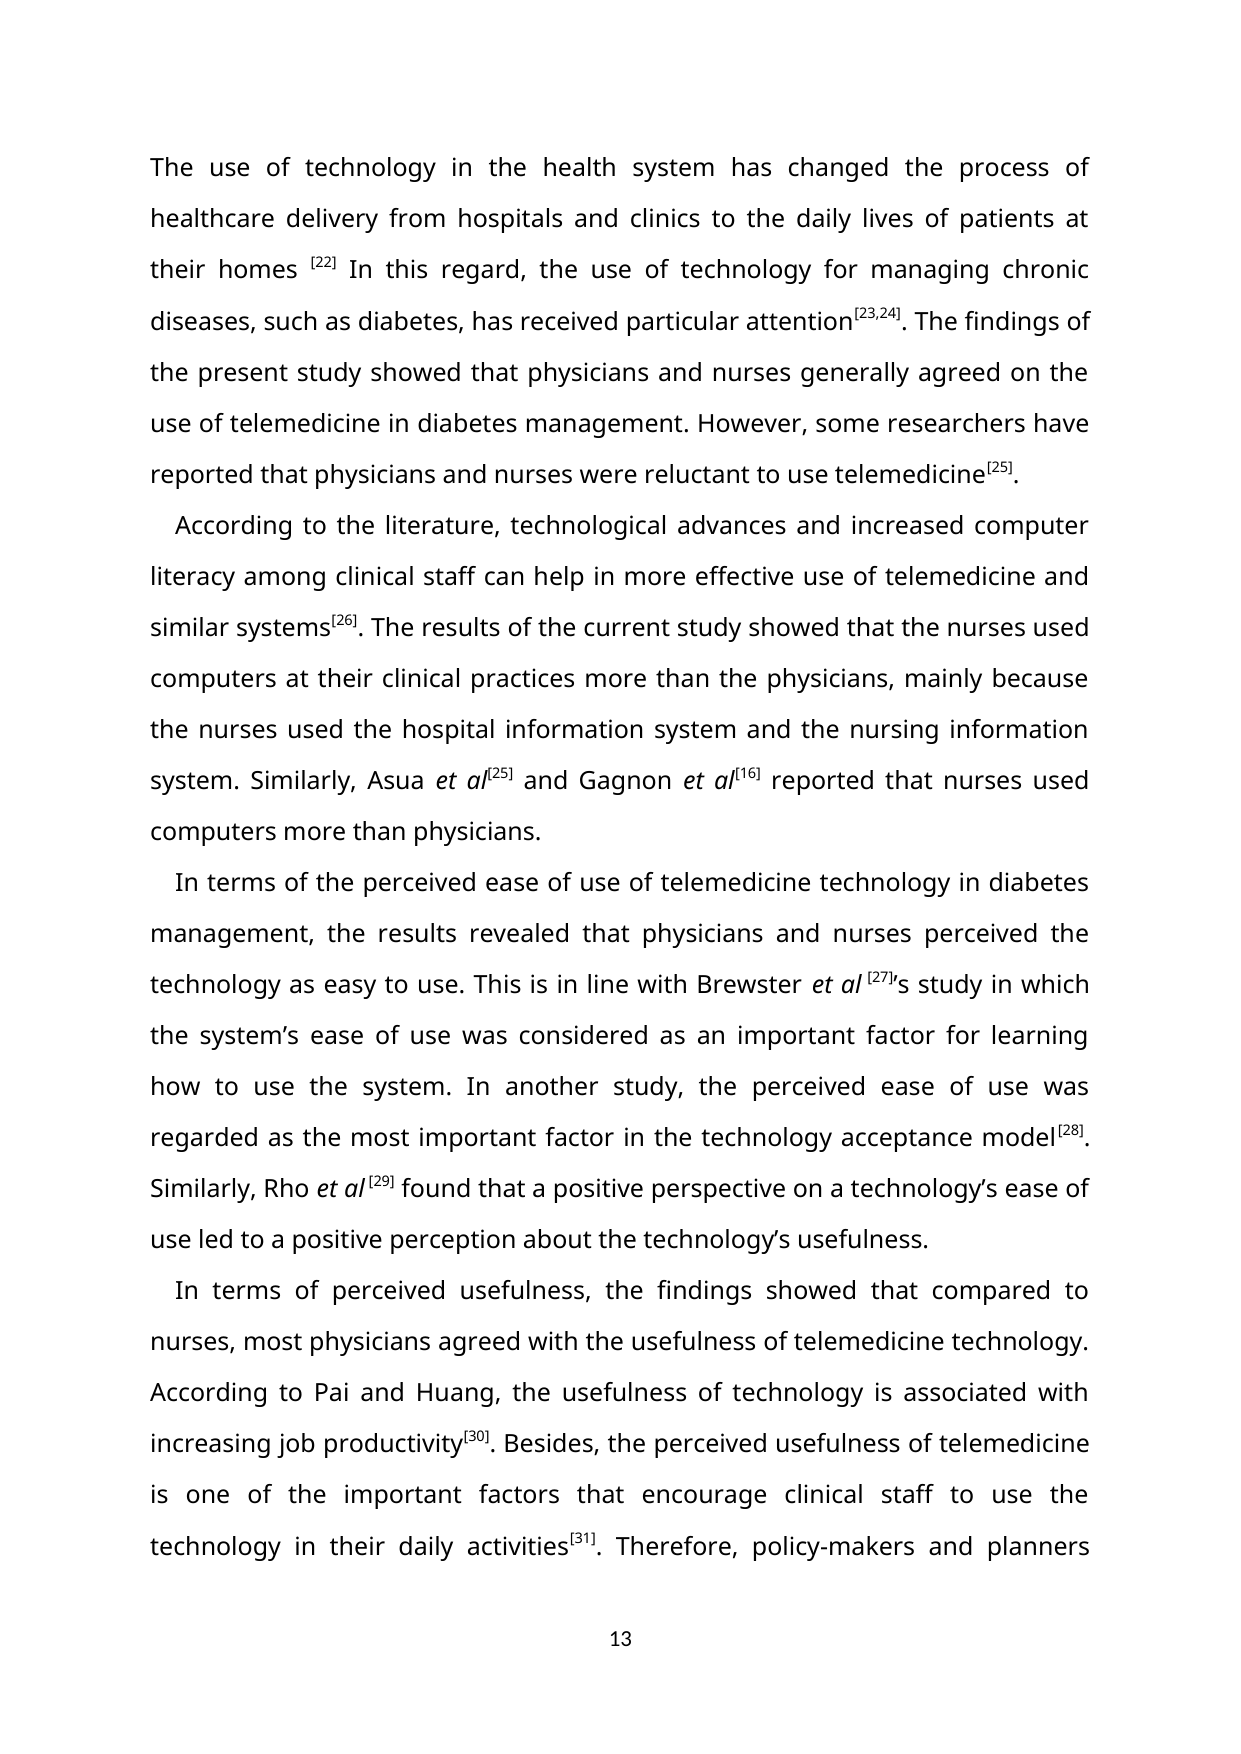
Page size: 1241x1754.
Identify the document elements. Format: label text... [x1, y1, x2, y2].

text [150, 1273, 1090, 1562]
text The use of technology in the health system has changed the process of healthcare delivery from hospitals and clinics to the daily lives of patients at their homes [22] In this regard, the use of technology for managing chronic diseases, such as diabetes, has received particular attention[23,24]. The findings of the present study showed that physicians and nurses generally agreed on the use of telemedicine in diabetes management. However, some researchers have reported that physicians and nurses were reluctant to use telemedicine[25]. [150, 150, 1090, 490]
text According to the literature, technological advances and increased computer literacy among clinical staff can help in more effective use of telemedicine and similar systems[26]. The results of the current study showed that the nurses used computers at their clinical practices more than the physicians, mainly because the nurses used the hospital information system and the nursing information system. Similarly, Asua et al[25] and Gagnon et al[16] reported that nurses used computers more than physicians. [150, 507, 1090, 848]
text In terms of the perceived ease of use of telemedicine technology in diabetes management, the results revealed that physicians and nurses perceived the technology as easy to use. This is in line with Brewster et al [27]’s study in which the system’s ease of use was considered as an important factor for learning how to use the system. In another study, the perceived ease of use was regarded as the most important factor in the technology acceptance model[28]. Similarly, Rho et al [29] found that a positive perspective on a technology’s ease of use led to a positive perception about the technology’s usefulness. [150, 864, 1090, 1256]
